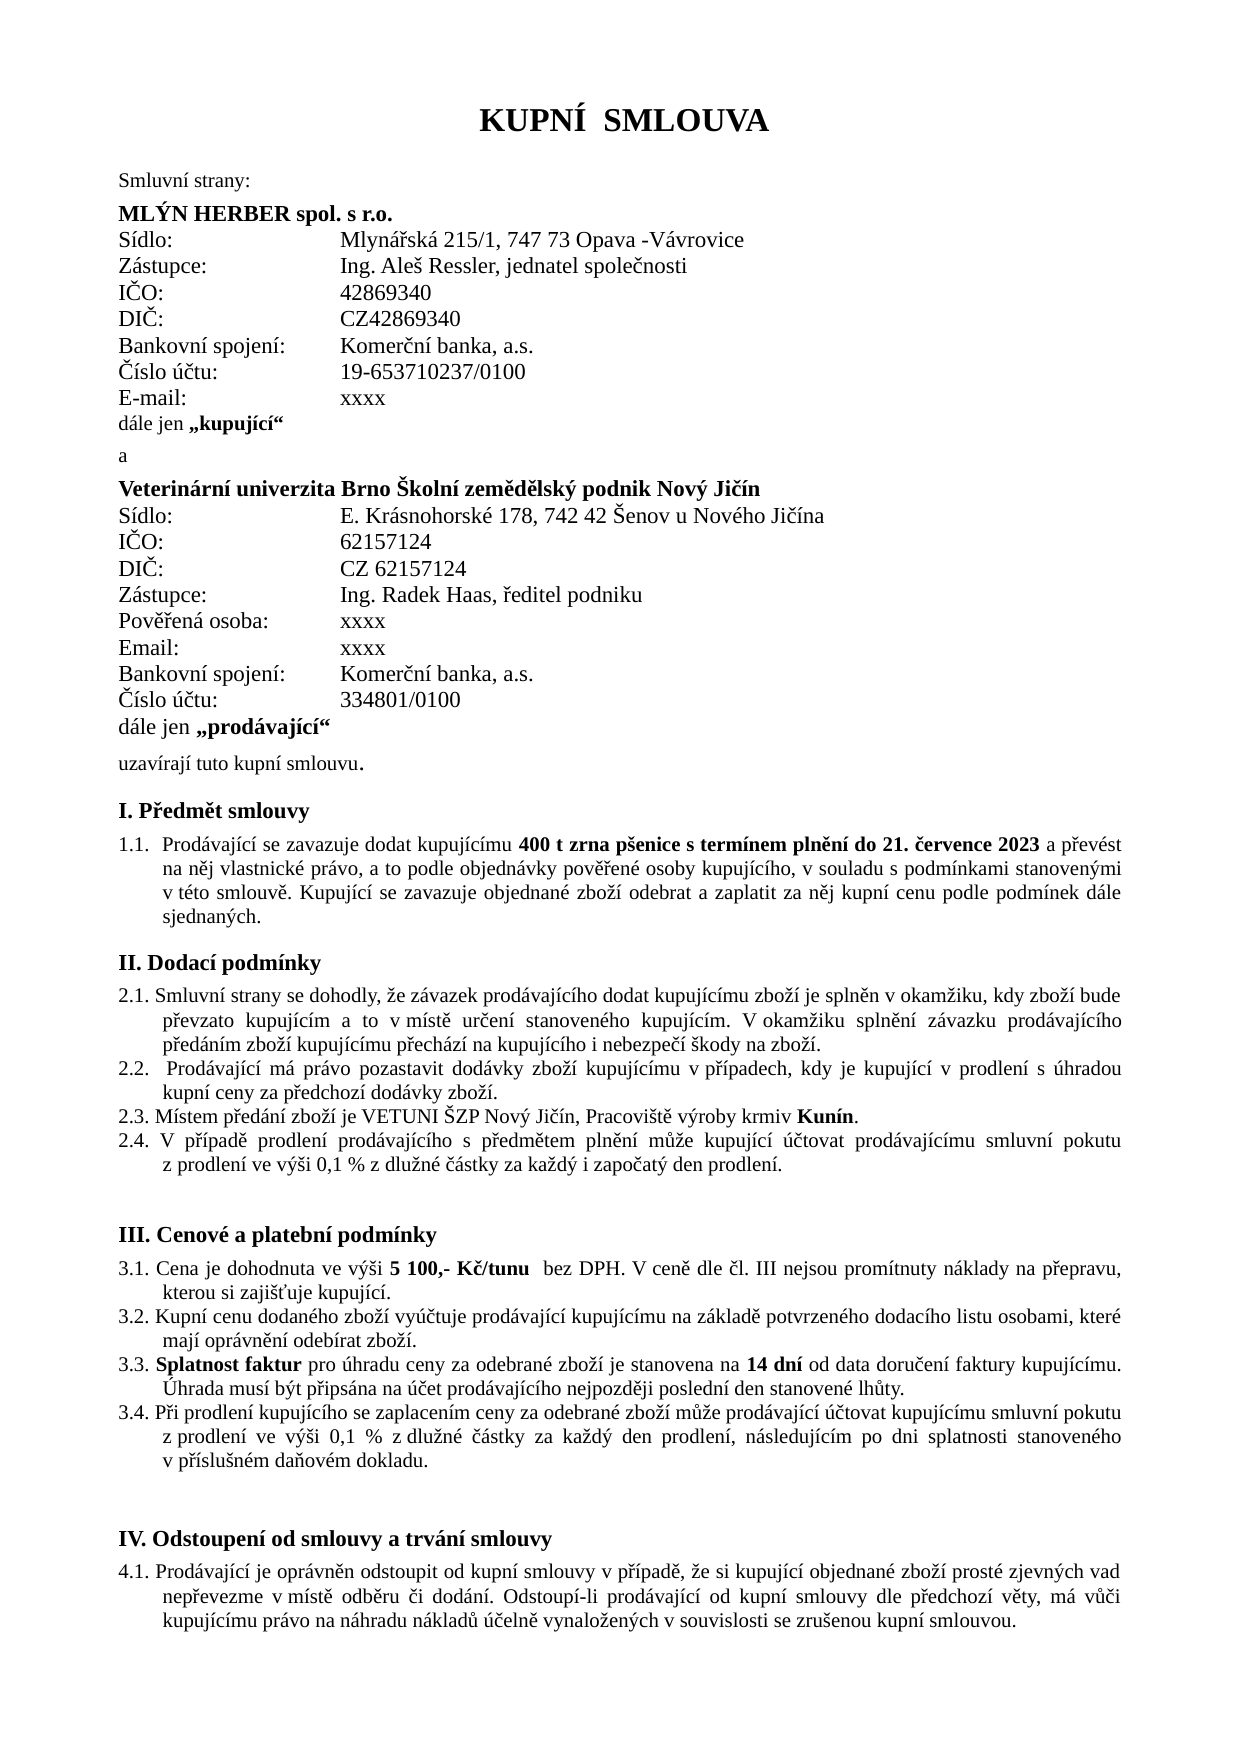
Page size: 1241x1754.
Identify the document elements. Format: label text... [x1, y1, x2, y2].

text Číslo účtu: 19-653710237/0100 [118, 358, 1122, 384]
text Veterinární univerzita Brno Školní zemědělský podnik Nový Jičín [118, 476, 1122, 502]
text Zástupce: Ing. Radek Haas, ředitel podniku [118, 581, 1122, 607]
text 4.1. Prodávající je oprávněn odstoupit od kupní smlouvy v případě, že si kupující objednané zboží prosté zjevných vad nepřevezme v místě odběru či dodání. Odstoupí-li prodávající od kupní smlouvy dle předchozí věty, má vůči kupujícímu právo na náhradu nákladů účelně vynaložených v souvislosti se zrušenou kupní smlouvou. [118, 1559, 1122, 1632]
text MLÝN HERBER spol. s r.o. [118, 200, 1122, 226]
text 3.4. Při prodlení kupujícího se zaplacením ceny za odebrané zboží může prodávající účtovat kupujícímu smluvní pokutu z prodlení ve výši 0,1 % z dlužné částky za každý den prodlení, následujícím po dni splatnosti stanoveného v příslušném daňovém dokladu. [118, 1400, 1122, 1472]
text Zástupce: Ing. Aleš Ressler, jednatel společnosti [118, 253, 1122, 279]
text 3.3. Splatnost faktur pro úhradu ceny za odebrané zboží je stanovena na 14 dní od data doručení faktury kupujícímu. Úhrada musí být připsána na účet prodávajícího nejpozději poslední den stanovené lhůty. [118, 1352, 1122, 1400]
text Email: xxxx [118, 634, 1122, 660]
text IV. Odstoupení od smlouvy a trvání smlouvy [118, 1525, 1122, 1551]
text Bankovní spojení: Komerční banka, a.s. [118, 660, 1122, 686]
text KUPNÍ SMLOUVA [118, 100, 1122, 139]
text IČO: 62157124 [118, 528, 1122, 554]
text Bankovní spojení: Komerční banka, a.s. [118, 332, 1122, 358]
text Číslo účtu: 334801/0100 [118, 686, 1122, 713]
text dále jen „prodávající“ [118, 713, 1122, 739]
text Pověřená osoba: xxxx [118, 607, 1122, 634]
text IČO: 42869340 [118, 279, 1122, 305]
text I. Předmět smlouvy [118, 797, 1122, 823]
text 2.4. V případě prodlení prodávajícího s předmětem plnění může kupující účtovat prodávajícímu smluvní pokutu z prodlení ve výši 0,1 % z dlužné částky za každý i započatý den prodlení. [118, 1128, 1122, 1176]
text DIČ: CZ 62157124 [118, 554, 1122, 581]
text II. Dodací podmínky [118, 949, 1122, 975]
text uzavírají tuto kupní smlouvu. [118, 747, 1122, 776]
text E-mail: xxxx [118, 384, 1122, 411]
list Prodávající se zavazuje dodat kupujícímu 400 t zrna pšenice s termínem plnění do 21. července 2023 a převést na něj vlastnické právo, a to podle objednávky pověřené osoby kupujícího, v souladu s podmínkami stanovenými v této smlouvě. Kupující se zavazuje objednané zboží odebrat a zaplatit za něj kupní cenu podle podmínek dále sjednaných. [118, 832, 1122, 928]
text 2.1. Smluvní strany se dohodly, že závazek prodávajícího dodat kupujícímu zboží je splněn v okamžiku, kdy zboží bude převzato kupujícím a to v místě určení stanoveného kupujícím. V okamžiku splnění závazku prodávajícího předáním zboží kupujícímu přechází na kupujícího i nebezpečí škody na zboží. [118, 983, 1122, 1056]
text Sídlo: Mlynářská 215/1, 747 73 Opava -Vávrovice [118, 226, 1122, 253]
text dále jen „kupující“ [118, 411, 1122, 435]
text a [118, 443, 1122, 467]
text DIČ: CZ42869340 [118, 305, 1122, 332]
text Sídlo: E. Krásnohorské 178, 742 42 Šenov u Nového Jičína [118, 502, 1122, 528]
text 2.3. Místem předání zboží je VETUNI ŠZP Nový Jičín, Pracoviště výroby krmiv Kunín. [118, 1104, 1122, 1128]
text 3.2. Kupní cenu dodaného zboží vyúčtuje prodávající kupujícímu na základě potvrzeného dodacího listu osobami, které mají oprávnění odebírat zboží. [118, 1304, 1122, 1352]
text 3.1. Cena je dohodnuta ve výši 5 100,- Kč/tunu bez DPH. V ceně dle čl. III nejsou promítnuty náklady na přepravu, kterou si zajišťuje kupující. [118, 1256, 1122, 1304]
text 2.2. Prodávající má právo pozastavit dodávky zboží kupujícímu v případech, kdy je kupující v prodlení s úhradou kupní ceny za předchozí dodávky zboží. [118, 1056, 1122, 1104]
text Smluvní strany: [118, 167, 1122, 192]
text III. Cenové a platební podmínky [118, 1221, 1122, 1247]
